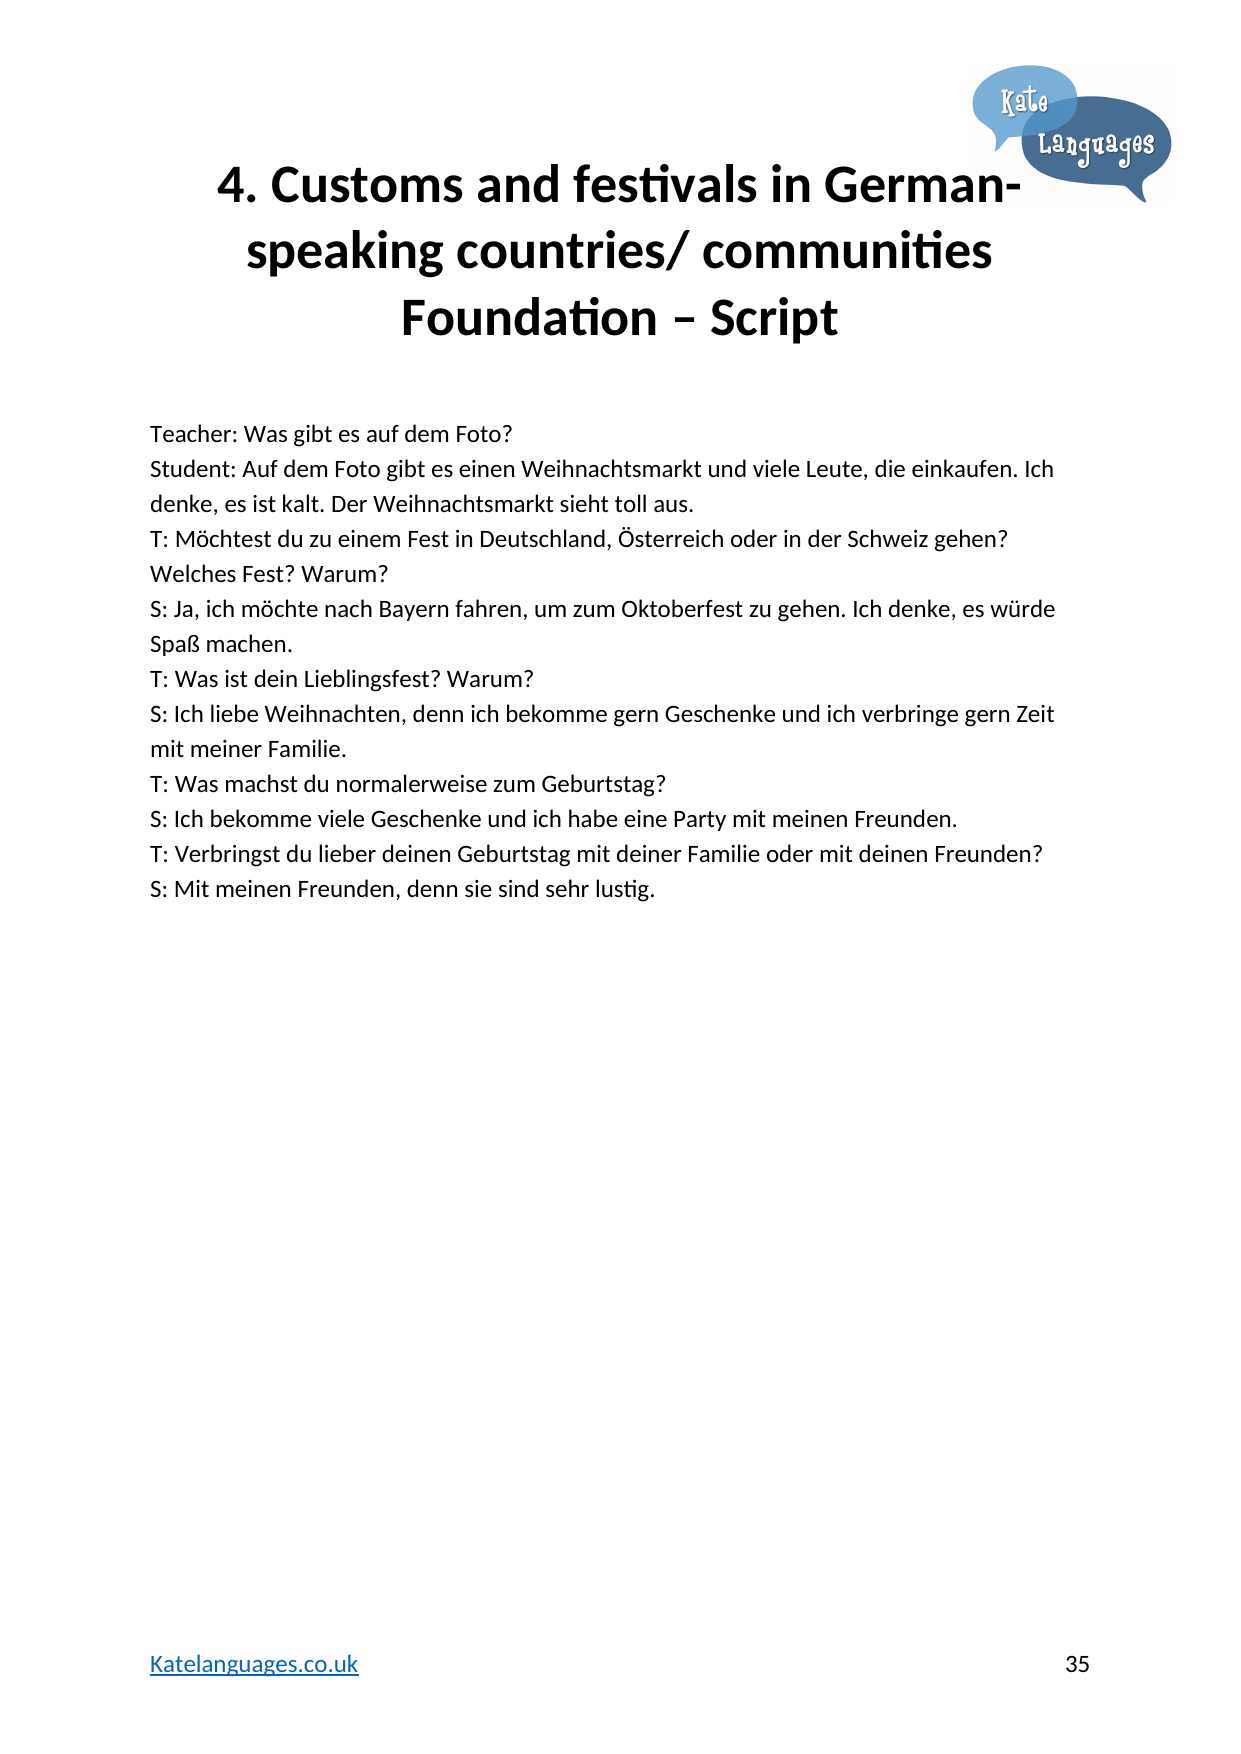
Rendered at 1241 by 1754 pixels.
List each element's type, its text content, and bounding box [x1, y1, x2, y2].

text T: Was ist dein Lieblingsfest? Warum? [150, 663, 1090, 694]
text S: Mit meinen Freunden, denn sie sind sehr lustig. [150, 873, 1090, 904]
text T: Verbringst du lieber deinen Geburtstag mit deiner Familie oder mit deinen Freunden? [150, 838, 1090, 869]
text Foundation – Script [150, 282, 1090, 348]
text Teacher: Was gibt es auf dem Foto? [150, 418, 1090, 449]
text S: Ja, ich möchte nach Bayern fahren, um zum Oktoberfest zu gehen. Ich denke, es würde Spaß machen. [150, 593, 1090, 659]
text S: Ich bekomme viele Geschenke und ich habe eine Party mit meinen Freunden. [150, 803, 1090, 834]
picture [969, 62, 1174, 205]
text T: Was machst du normalerweise zum Geburtstag? [150, 768, 1090, 799]
text 4. Customs and festivals in German-speaking countries/ communities [150, 150, 1090, 282]
text S: Ich liebe Weihnachten, denn ich bekomme gern Geschenke und ich verbringe gern Zeit mit meiner Familie. [150, 698, 1090, 764]
text T: Möchtest du zu einem Fest in Deutschland, Österreich oder in der Schweiz gehen? Welches Fest? Warum? [150, 523, 1090, 589]
text Student: Auf dem Foto gibt es einen Weihnachtsmarkt und viele Leute, die einkaufen. Ich denke, es ist kalt. Der Weihnachtsmarkt sieht toll aus. [150, 453, 1090, 519]
